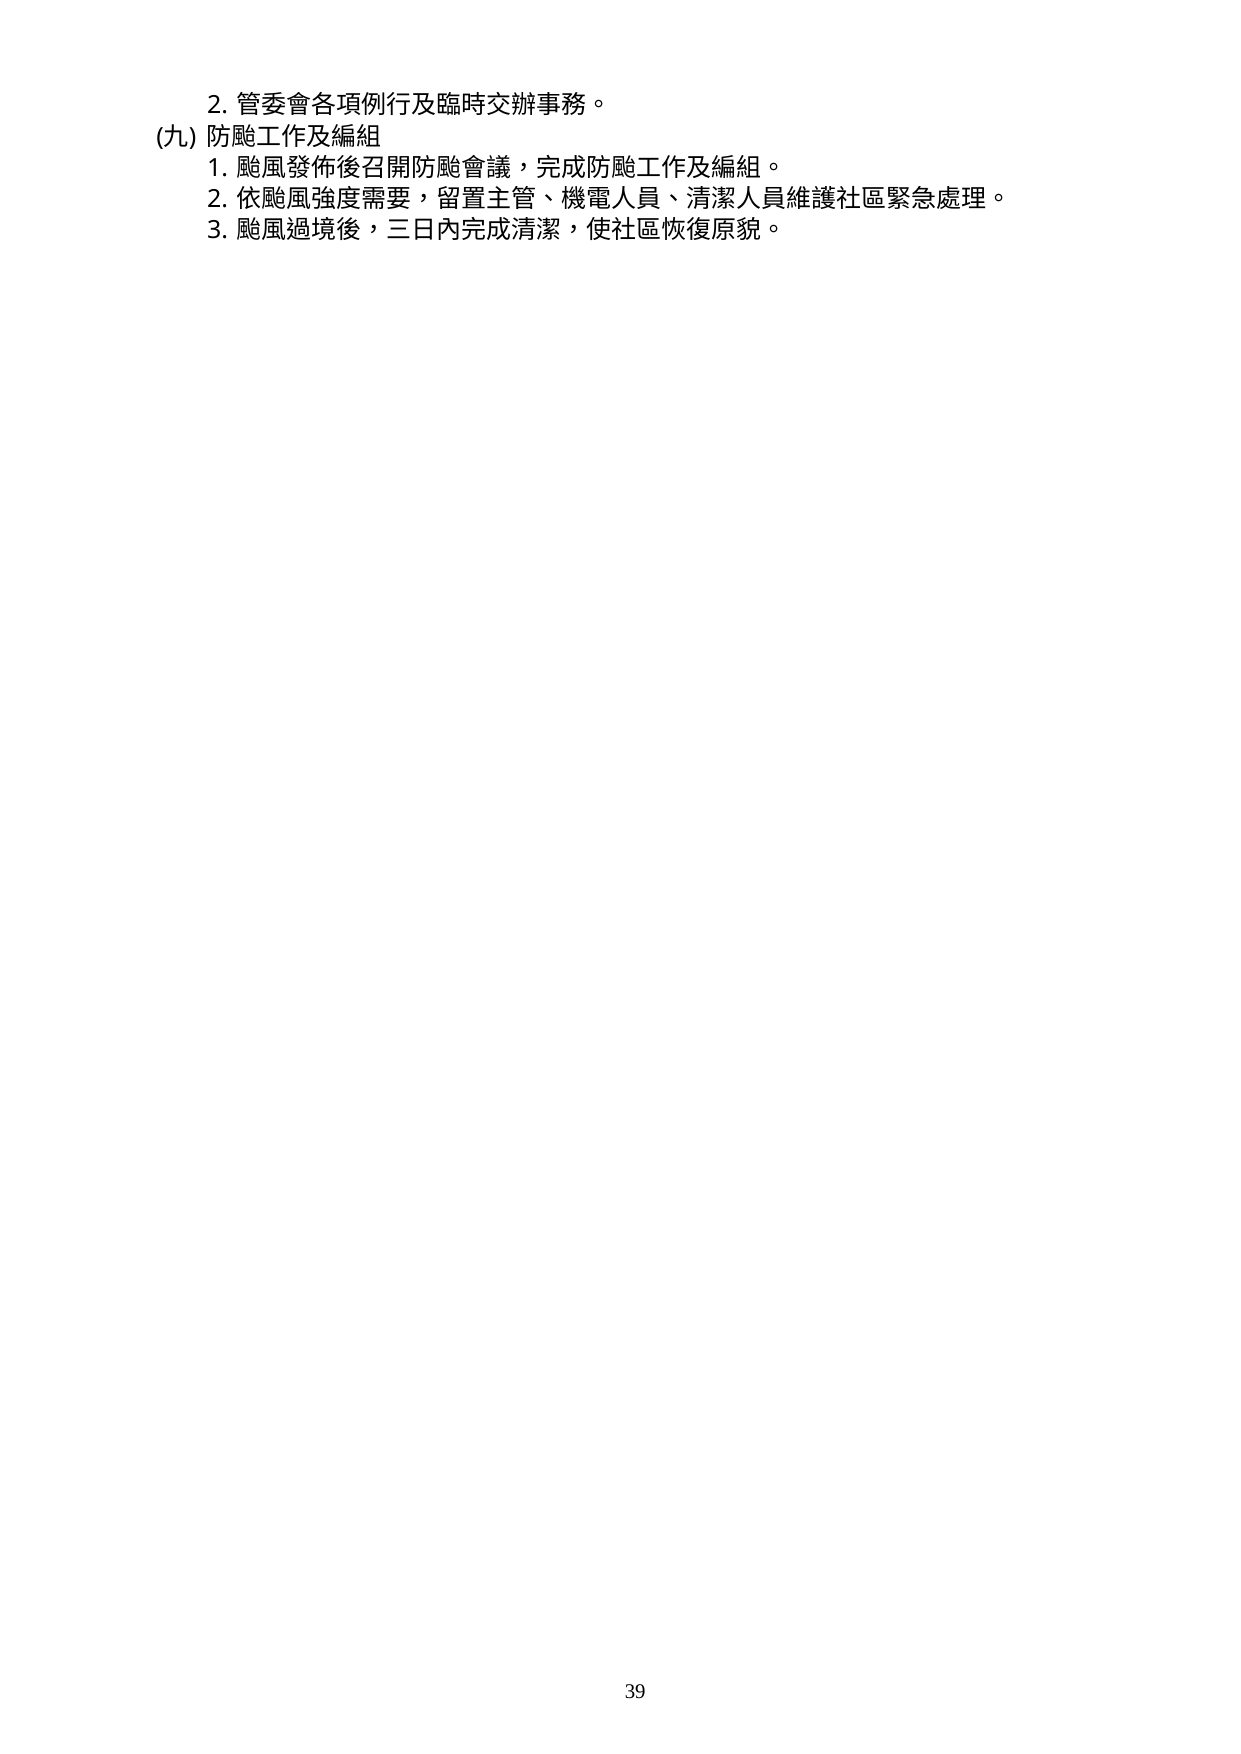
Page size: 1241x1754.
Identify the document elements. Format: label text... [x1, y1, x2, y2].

list 颱風發佈後召開防颱會議，完成防颱工作及編組。 [207, 151, 1171, 182]
list 防颱工作及編組 [156, 120, 1171, 151]
list 依颱風強度需要，留置主管、機電人員、清潔人員維護社區緊急處理。 [207, 182, 1171, 214]
list 管委會各項例行及臨時交辦事務。 [207, 89, 1171, 120]
list 颱風過境後，三日內完成清潔，使社區恢復原貌。 [207, 214, 1171, 245]
